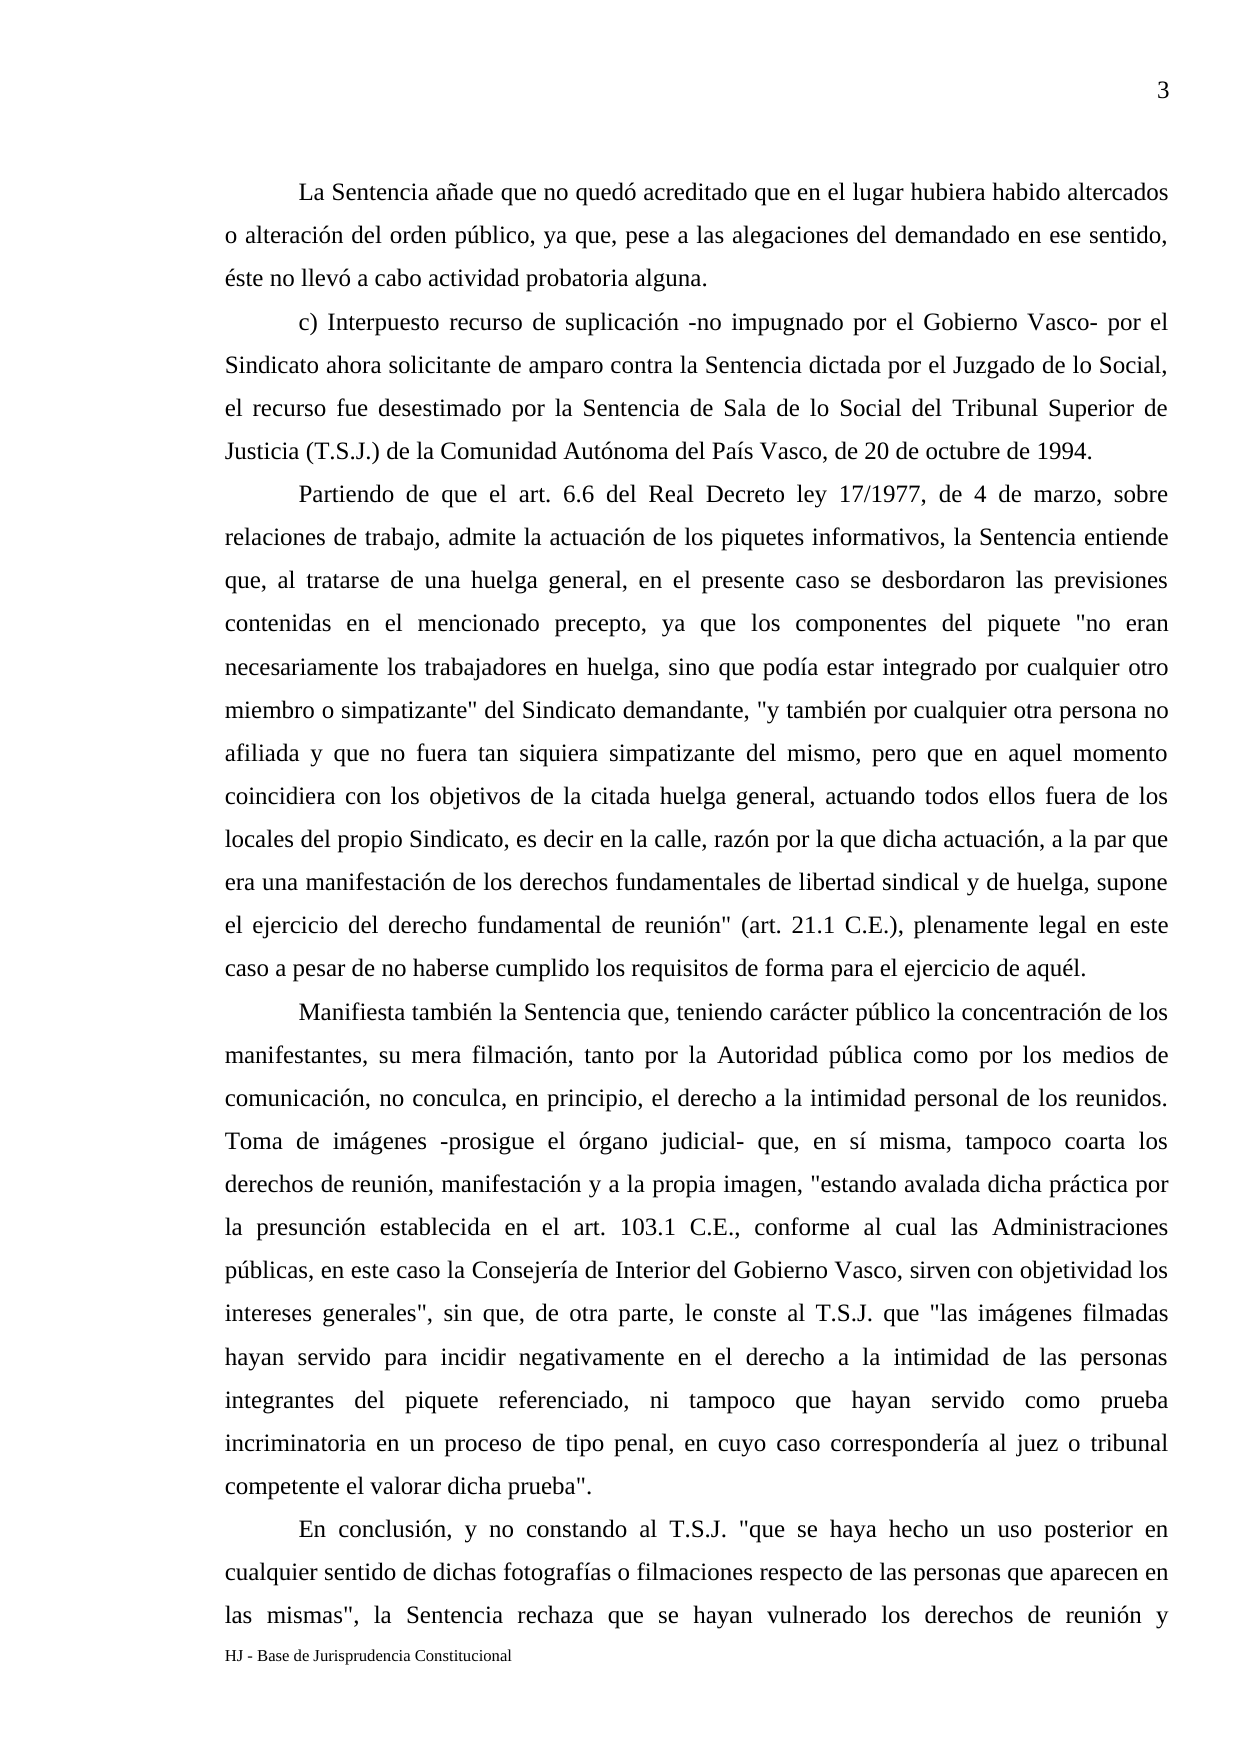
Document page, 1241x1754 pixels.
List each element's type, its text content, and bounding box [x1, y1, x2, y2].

text Partiendo de que el art. 6.6 del Real Decreto ley 17/1977, de 4 de marzo, sobre relaciones de trabajo, admite la actuación de los piquetes informativos, la Sentencia entiende que, al tratarse de una huelga general, en el presente caso se desbordaron las previsiones contenidas en el mencionado precepto, ya que los componentes del piquete "no eran necesariamente los trabajadores en huelga, sino que podía estar integrado por cualquier otro miembro o simpatizante" del Sindicato demandante, "y también por cualquier otra persona no afiliada y que no fuera tan siquiera simpatizante del mismo, pero que en aquel momento coincidiera con los objetivos de la citada huelga general, actuando todos ellos fuera de los locales del propio Sindicato, es decir en la calle, razón por la que dicha actuación, a la par que era una manifestación de los derechos fundamentales de libertad sindical y de huelga, supone el ejercicio del derecho fundamental de reunión" (art. 21.1 C.E.), plenamente legal en este caso a pesar de no haberse cumplido los requisitos de forma para el ejercicio de aquél. [224, 479, 1169, 982]
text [224, 1514, 1169, 1629]
text Manifiesta también la Sentencia que, teniendo carácter público la concentración de los manifestantes, su mera filmación, tanto por la Autoridad pública como por los medios de comunicación, no conculca, en principio, el derecho a la intimidad personal de los reunidos. Toma de imágenes -prosigue el órgano judicial- que, en sí misma, tampoco coarta los derechos de reunión, manifestación y a la propia imagen, "estando avalada dicha práctica por la presunción establecida en el art. 103.1 C.E., conforme al cual las Administraciones públicas, en este caso la Consejería de Interior del Gobierno Vasco, sirven con objetividad los intereses generales", sin que, de otra parte, le conste al T.S.J. que "las imágenes filmadas hayan servido para incidir negativamente en el derecho a la intimidad de las personas integrantes del piquete referenciado, ni tampoco que hayan servido como prueba incriminatoria en un proceso de tipo penal, en cuyo caso correspondería al juez o tribunal competente el valorar dicha prueba". [224, 997, 1169, 1500]
text La Sentencia añade que no quedó acreditado que en el lugar hubiera habido altercados o alteración del orden público, ya que, pese a las alegaciones del demandado en ese sentido, éste no llevó a cabo actividad probatoria alguna. [224, 177, 1169, 292]
text c) Interpuesto recurso de suplicación -no impugnado por el Gobierno Vasco- por el Sindicato ahora solicitante de amparo contra la Sentencia dictada por el Juzgado de lo Social, el recurso fue desestimado por la Sentencia de Sala de lo Social del Tribunal Superior de Justicia (T.S.J.) de la Comunidad Autónoma del País Vasco, de 20 de octubre de 1994. [224, 307, 1169, 465]
